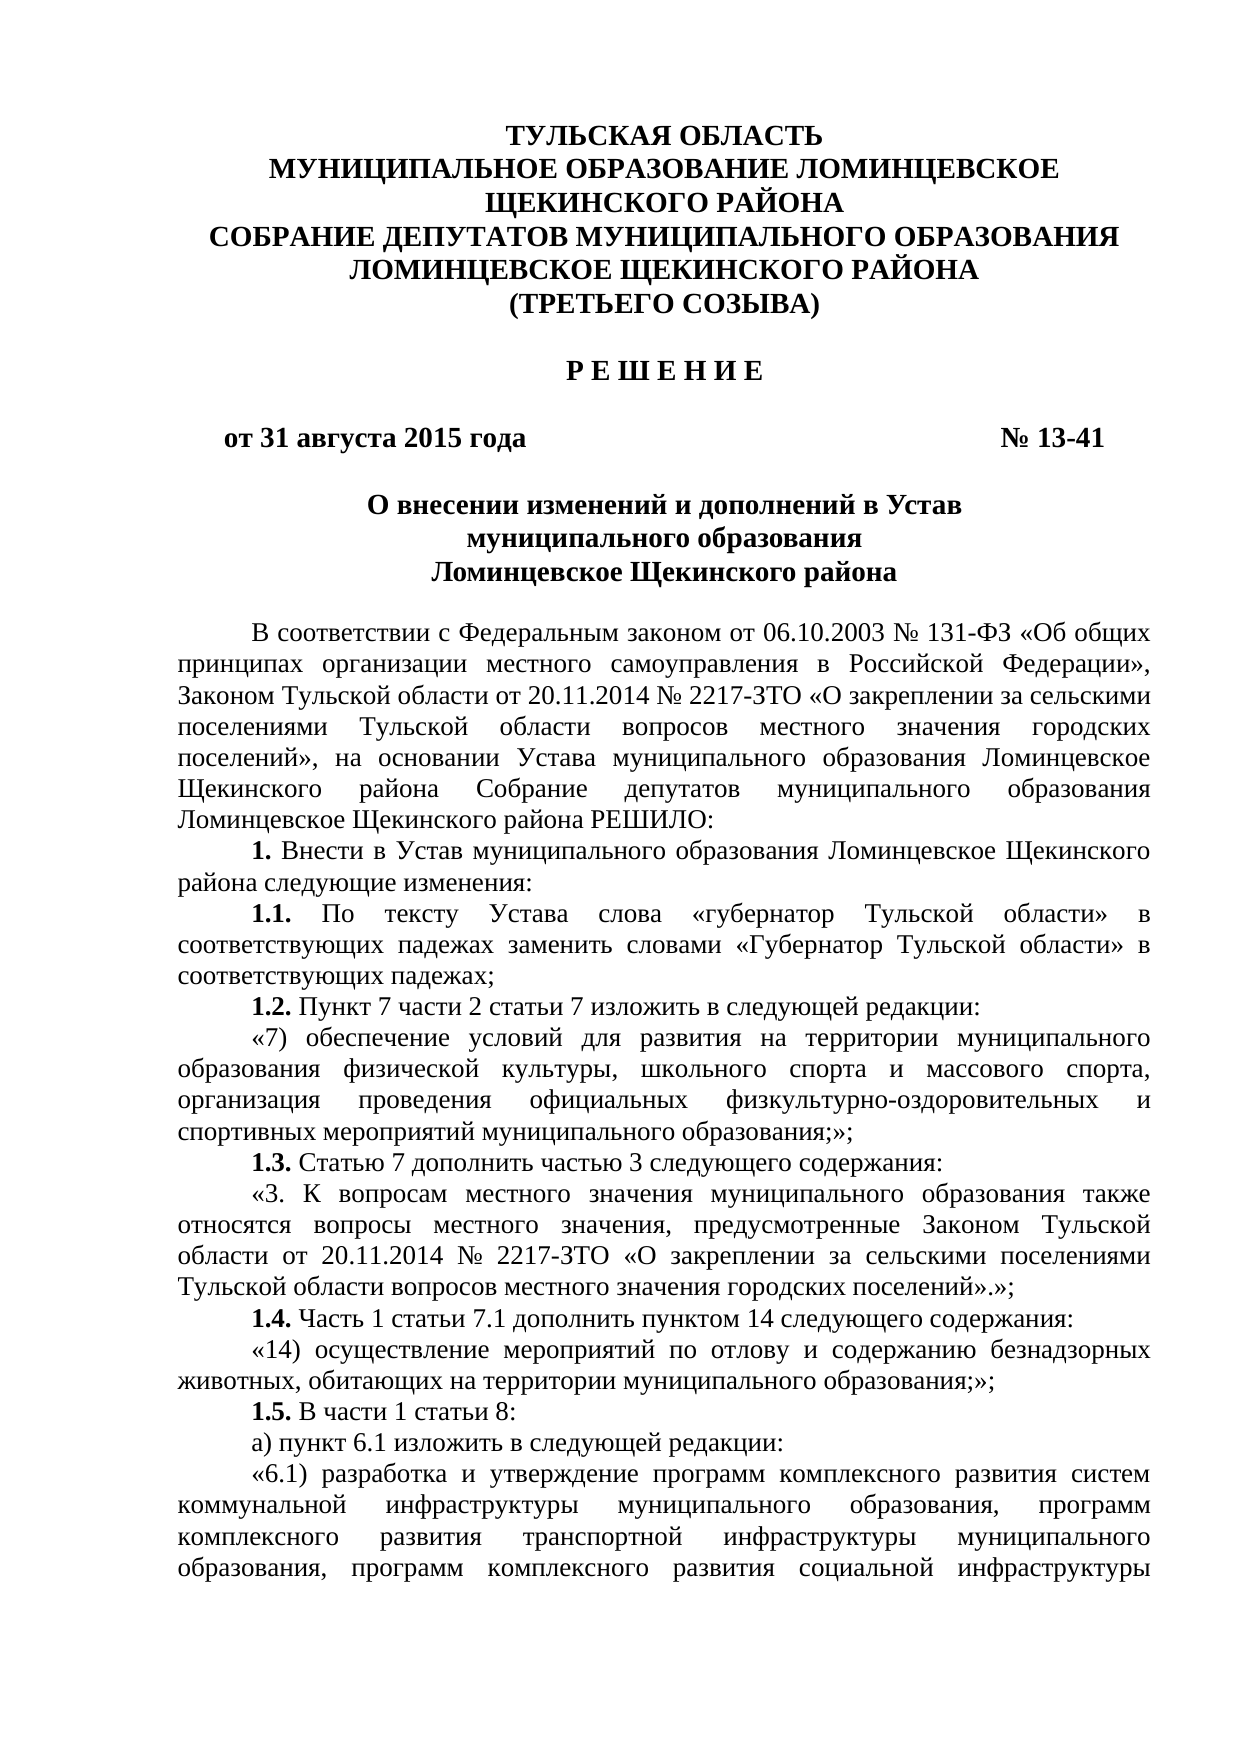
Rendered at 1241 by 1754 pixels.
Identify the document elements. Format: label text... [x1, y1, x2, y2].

text «7) обеспечение условий для развития на территории муниципального образования физической культуры, школьного спорта и массового спорта, организация проведения официальных физкультурно-оздоровительных и спортивных мероприятий муниципального образования;»; [177, 1021, 1152, 1146]
text «14) осуществление мероприятий по отлову и содержанию безнадзорных животных, обитающих на территории муниципального образования;»; [177, 1333, 1152, 1395]
text СОБРАНИЕ ДЕПУТАТОВ МУНИЦИПАЛЬНОГО ОБРАЗОВАНИЯ [177, 219, 1152, 252]
text В соответствии с Федеральным законом от 06.10.2003 № 131-ФЗ «Об общих принципах организации местного самоуправления в Российской Федерации», Законом Тульской области от 20.11.2014 № 2217-ЗТО «О закреплении за сельскими поселениями Тульской области вопросов местного значения городских поселений», на основании Устава муниципального образования Ломинцевское Щекинского района Собрание депутатов муниципального образования Ломинцевское Щекинского района РЕШИЛО: [177, 616, 1152, 834]
text от 31 августа 2015 года № 13-41 [177, 420, 1152, 453]
text (ТРЕТЬЕГО СОЗЫВА) [177, 286, 1152, 319]
subtitle О внесении изменений и дополнений в Устав [177, 487, 1152, 521]
text МУНИЦИПАЛЬНОЕ ОБРАЗОВАНИЕ ЛОМИНЦЕВСКОЕ [177, 152, 1152, 185]
text 1.1. По тексту Устава слова «губернатор Тульской области» в соответствующих падежах заменить словами «Губернатор Тульской области» в соответствующих падежах; [177, 897, 1152, 990]
text 1.5. В части 1 статьи 8: [177, 1395, 1152, 1426]
text ЩЕКИНСКОГО РАЙОНА [177, 185, 1152, 219]
text Р Е Ш Е Н И Е [177, 353, 1152, 386]
subtitle муниципального образования [177, 521, 1152, 554]
text 1.4. Часть 1 статьи 7.1 дополнить пунктом 14 следующего содержания: [177, 1302, 1152, 1333]
text а) пункт 6.1 изложить в следующей редакции: [177, 1426, 1152, 1457]
text ТУЛЬСКАЯ ОБЛАСТЬ [177, 118, 1152, 152]
text 1. Внести в Устав муниципального образования Ломинцевское Щекинского района следующие изменения: [177, 834, 1152, 897]
text 1.3. Статью 7 дополнить частью 3 следующего содержания: [177, 1146, 1152, 1177]
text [177, 1457, 1152, 1582]
text 1.2. Пункт 7 части 2 статьи 7 изложить в следующей редакции: [177, 990, 1152, 1021]
subtitle Ломинцевское Щекинского района [177, 554, 1152, 588]
text «3. К вопросам местного значения муниципального образования также относятся вопросы местного значения, предусмотренные Законом Тульской области от 20.11.2014 № 2217-ЗТО «О закреплении за сельскими поселениями Тульской области вопросов местного значения городских поселений».»; [177, 1177, 1152, 1302]
text ЛОМИНЦЕВСКОЕ ЩЕКИНСКОГО РАЙОНА [177, 252, 1152, 286]
